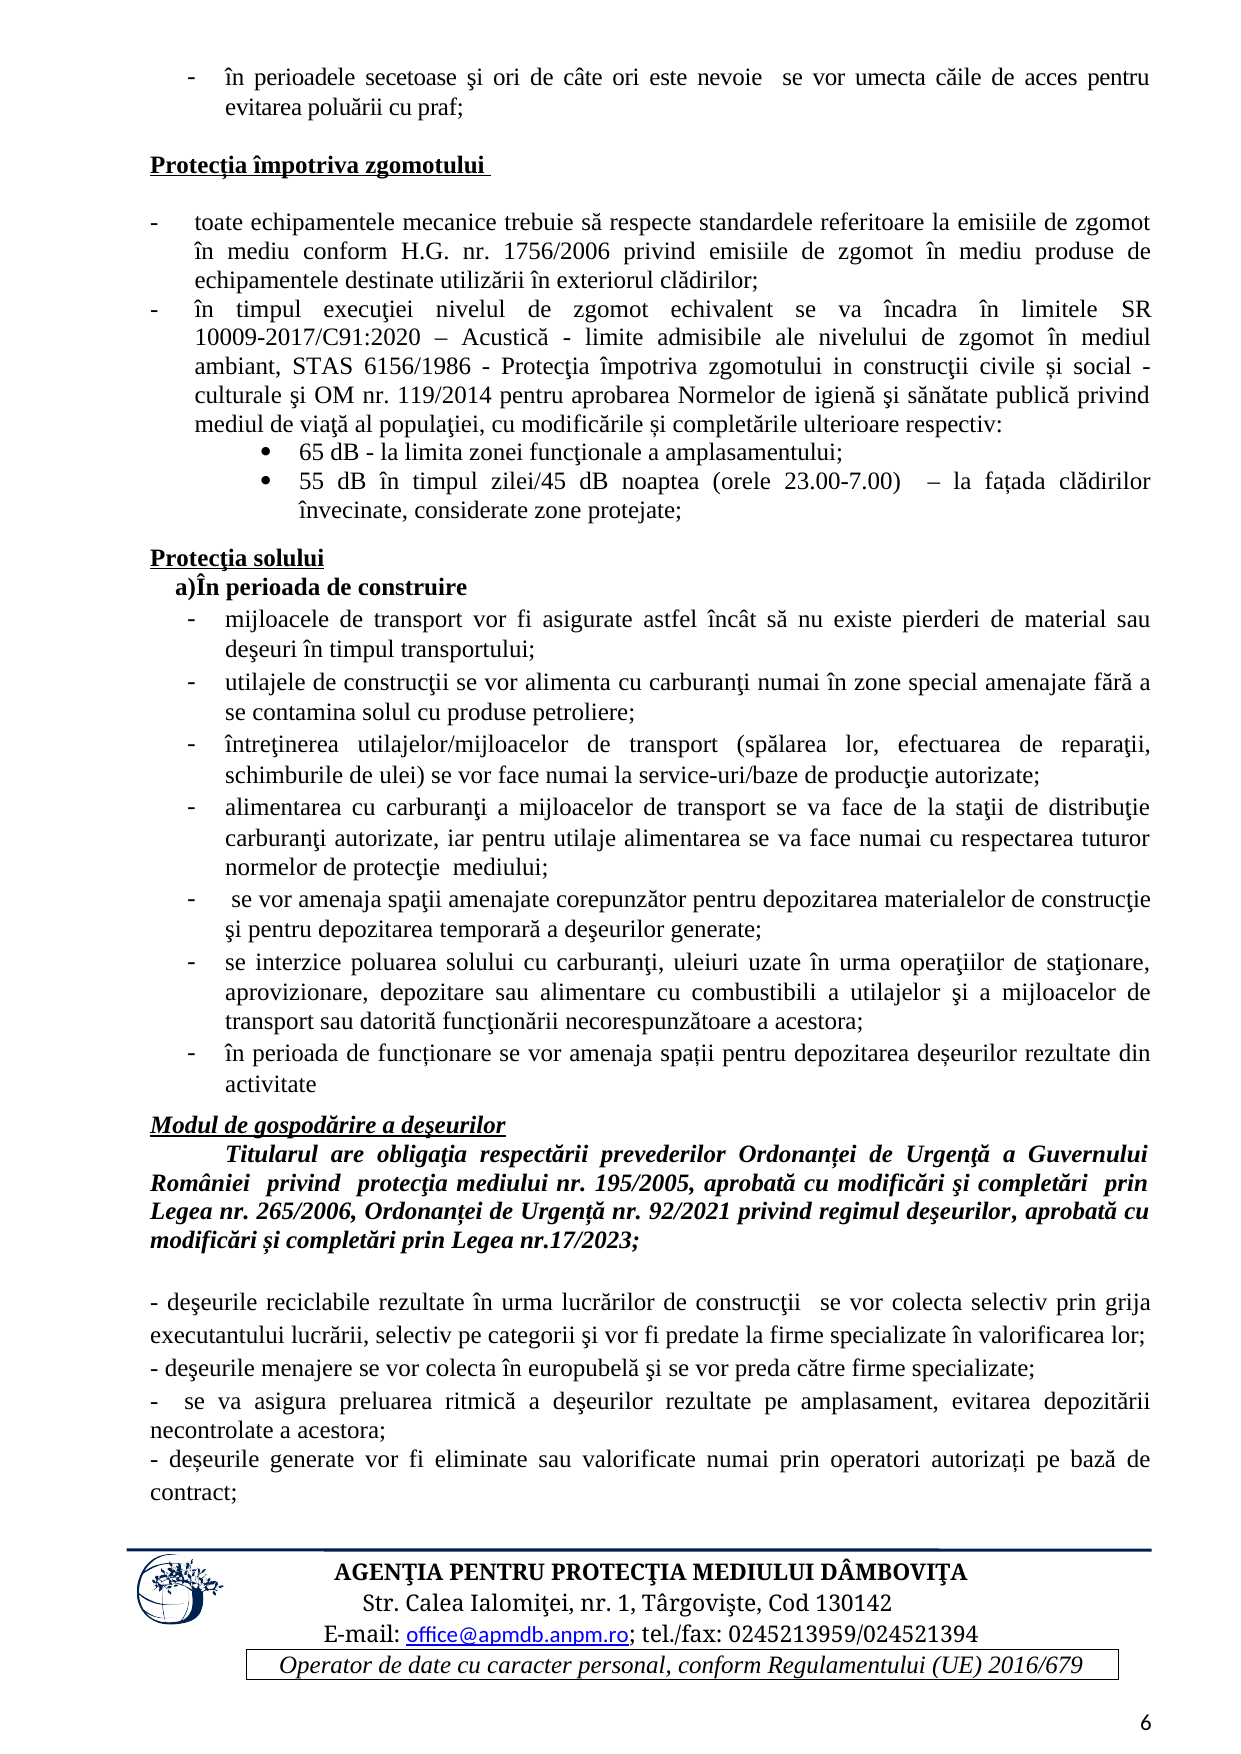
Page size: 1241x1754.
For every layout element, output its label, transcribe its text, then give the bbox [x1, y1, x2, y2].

text a)În perioada de construire [150, 572, 1152, 600]
list 65 dB - la limita zonei funcţionale a amplasamentului; [261, 437, 1152, 466]
list 55 dB în timpul zilei/45 dB noaptea (orele 23.00-7.00) – la fațada clădirilor învecinate, considerate zone protejate; [261, 466, 1152, 524]
text Titularul are obligaţia respectării prevederilor Ordonanței de Urgenţă a Guvernului României privind protecţia mediului nr. 195/2005, aprobată cu modificări şi completări prin Legea nr. 265/2006, Ordonanței de Urgență nr. 92/2021 privind regimul deşeurilor, aprobată cu modificări și completări prin Legea nr.17/2023; [150, 1139, 1152, 1254]
list întreţinerea utilajelor/mijloacelor de transport (spălarea lor, efectuarea de reparaţii, schimburile de ulei) se vor face numai la service-uri/baze de producţie autorizate; [187, 726, 1152, 789]
text - toate echipamentele mecanice trebuie să respecte standardele referitoare la emisiile de zgomot în mediu conform H.G. nr. 1756/2006 privind emisiile de zgomot în mediu produse de echipamentele destinate utilizării în exteriorul clădirilor; [150, 207, 1152, 294]
list utilajele de construcţii se vor alimenta cu carburanţi numai în zone special amenajate fără a se contamina solul cu produse petroliere; [187, 663, 1152, 726]
text - în timpul execuţiei nivelul de zgomot echivalent se va încadra în limitele SR 10009-2017/C91:2020 – Acustică - limite admisibile ale nivelului de zgomot în mediul ambiant, STAS 6156/1986 - Protecţia împotriva zgomotului in construcţii civile și social - culturale şi OM nr. 119/2014 pentru aprobarea Normelor de igienă şi sănătate publică privind mediul de viaţă al populaţiei, cu modificările și completările ulterioare respectiv: [150, 294, 1152, 437]
list se interzice poluarea solului cu carburanţi, uleiuri uzate în urma operaţiilor de staţionare, aprovizionare, depozitare sau alimentare cu combustibili a utilajelor şi a mijloacelor de transport sau datorită funcţionării necorespunzătoare a acestora; [187, 943, 1152, 1035]
text Protecția împotriva zgomotului [150, 150, 1152, 179]
list în perioadele secetoase şi ori de câte ori este nevoie se vor umecta căile de acces pentru evitarea poluării cu praf; [187, 58, 1152, 121]
text - se va asigura preluarea ritmică a deşeurilor rezultate pe amplasament, evitarea depozitării necontrolate a acestora; [150, 1386, 1152, 1444]
list mijloacele de transport vor fi asigurate astfel încât să nu existe pierderi de material sau deşeuri în timpul transportului; [187, 600, 1152, 663]
list în perioada de funcționare se vor amenaja spații pentru depozitarea deșeurilor rezultate din activitate [187, 1035, 1152, 1098]
text - deşeurile menajere se vor colecta în europubelă şi se vor preda către firme specializate; [150, 1353, 1152, 1382]
text Protecţia solului [150, 543, 1152, 572]
text - deşeurile reciclabile rezultate în urma lucrărilor de construcţii se vor colecta selectiv prin grija executantului lucrării, selectiv pe categorii şi vor fi predate la firme specializate în valorificarea lor; [150, 1287, 1152, 1349]
text - deșeurile generate vor fi eliminate sau valorificate numai prin operatori autorizați pe bază de contract; [150, 1444, 1152, 1506]
list alimentarea cu carburanţi a mijloacelor de transport se va face de la staţii de distribuţie carburanţi autorizate, iar pentru utilaje alimentarea se va face numai cu respectarea tuturor normelor de protecţie mediului; [187, 789, 1152, 880]
text Modul de gospodărire a deşeurilor [150, 1110, 1152, 1139]
list se vor amenaja spaţii amenajate corepunzător pentru depozitarea materialelor de construcţie şi pentru depozitarea temporară a deşeurilor generate; [187, 880, 1152, 943]
